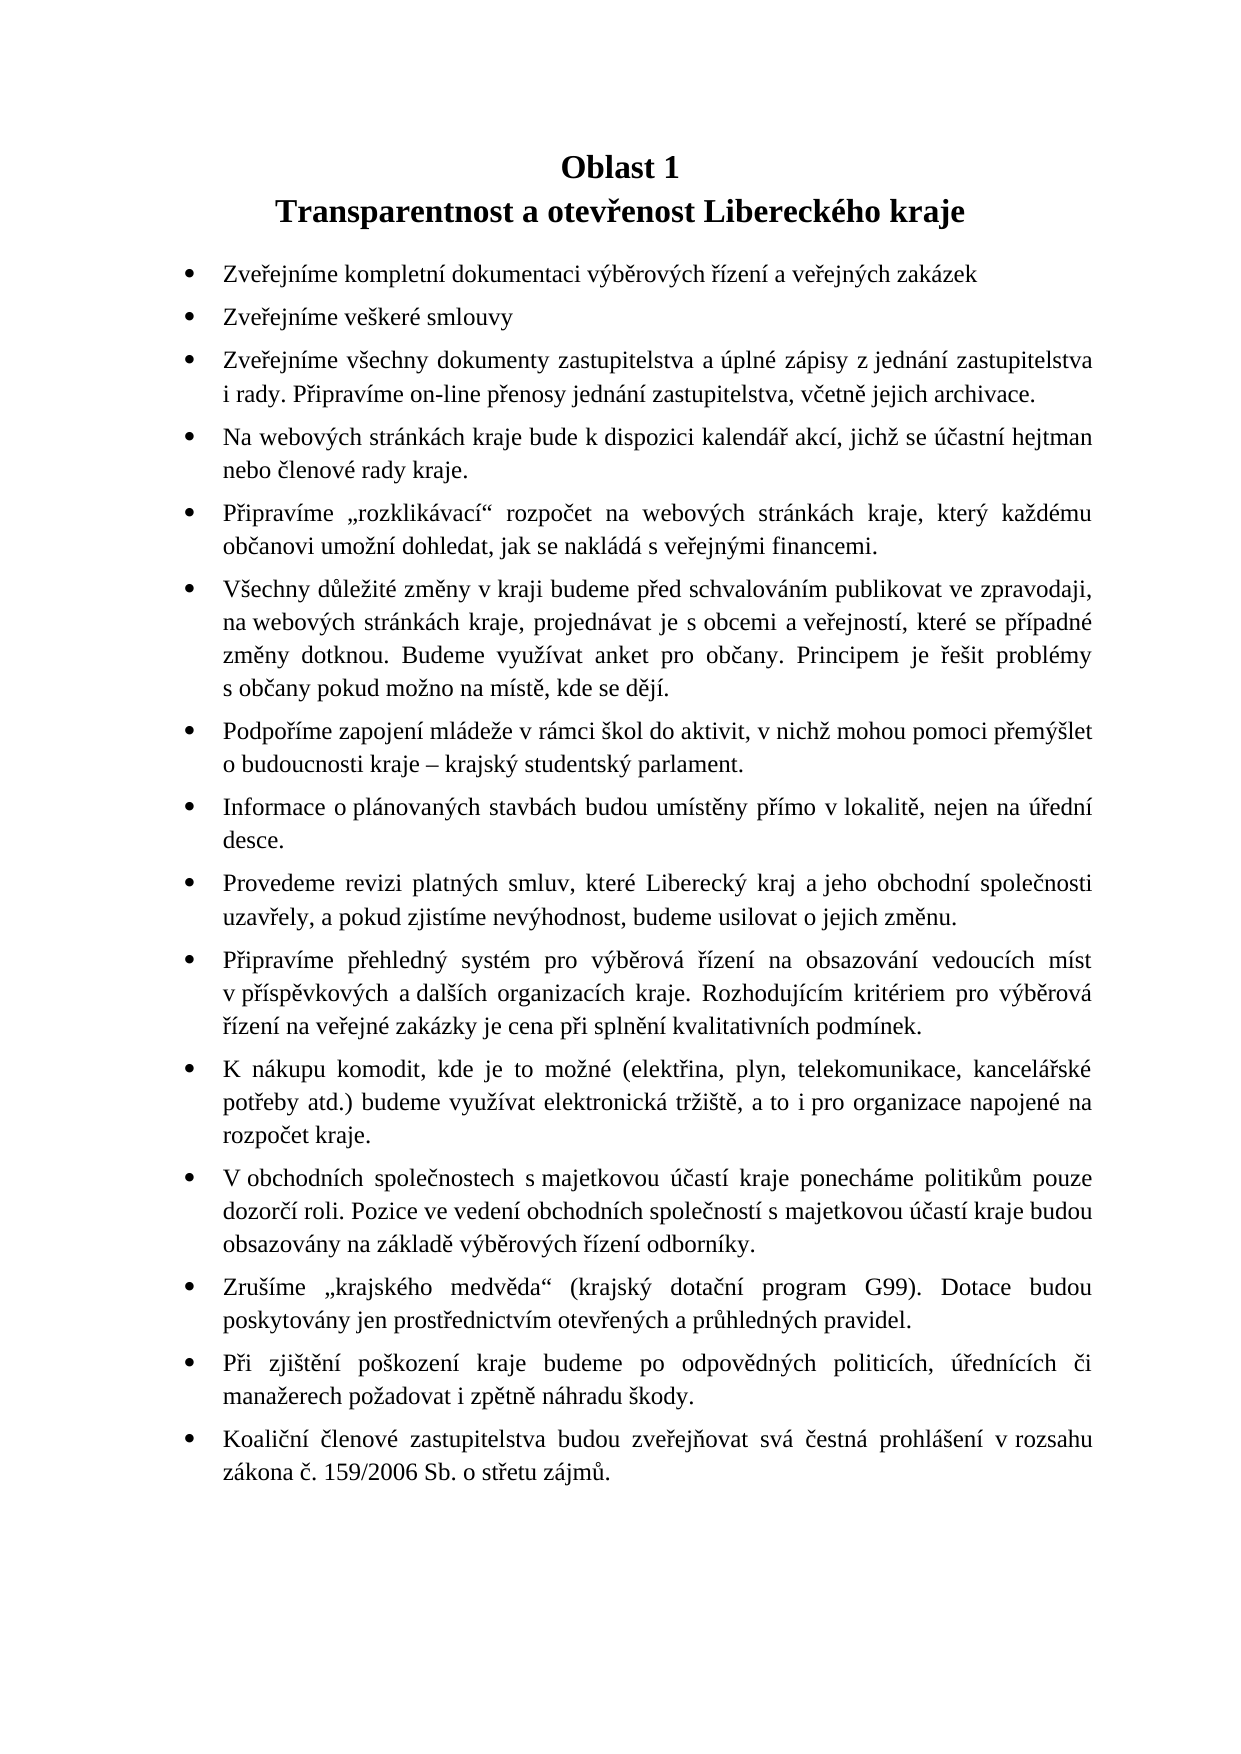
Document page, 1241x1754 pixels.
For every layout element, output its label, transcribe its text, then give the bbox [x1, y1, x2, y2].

list K nákupu komodit, kde je to možné (elektřina, plyn, telekomunikace, kancelářské potřeby atd.) budeme využívat elektronická tržiště, a to i pro organizace napojené na rozpočet kraje. [185, 1054, 1093, 1149]
list Informace o plánovaných stavbách budou umístěny přímo v lokalitě, nejen na úřední desce. [185, 792, 1093, 854]
list Zveřejníme všechny dokumenty zastupitelstva a úplné zápisy z jednání zastupitelstva i rady. Připravíme on-line přenosy jednání zastupitelstva, včetně jejich archivace. [185, 346, 1093, 407]
text Oblast 1 [148, 148, 1093, 186]
list Při zjištění poškození kraje budeme po odpovědných politicích, úřednících či manažerech požadovat i zpětně náhradu škody. [185, 1348, 1093, 1410]
list Zrušíme „krajského medvěda“ (krajský dotační program G99). Dotace budou poskytovány jen prostřednictvím otevřených a průhledných pravidel. [185, 1272, 1093, 1334]
list Zveřejníme veškeré smlouvy [185, 302, 1093, 331]
list Všechny důležité změny v kraji budeme před schvalováním publikovat ve zpravodaji, na webových stránkách kraje, projednávat je s obcemi a veřejností, které se případné změny dotknou. Budeme využívat anket pro občany. Principem je řešit problémy s občany pokud možno na místě, kde se dějí. [185, 574, 1093, 702]
list Zveřejníme kompletní dokumentaci výběrových řízení a veřejných zakázek [185, 259, 1093, 288]
list Podpoříme zapojení mládeže v rámci škol do aktivit, v nichž mohou pomoci přemýšlet o budoucnosti kraje – krajský studentský parlament. [185, 716, 1093, 778]
list V obchodních společnostech s majetkovou účastí kraje ponecháme politikům pouze dozorčí roli. Pozice ve vedení obchodních společností s majetkovou účastí kraje budou obsazovány na základě výběrových řízení odborníky. [185, 1163, 1093, 1258]
list Připravíme „rozklikávací“ rozpočet na webových stránkách kraje, který každému občanovi umožní dohledat, jak se nakládá s veřejnými financemi. [185, 498, 1093, 560]
list Koaliční členové zastupitelstva budou zveřejňovat svá čestná prohlášení v rozsahu zákona č. 159/2006 Sb. o střetu zájmů. [185, 1424, 1093, 1486]
list Připravíme přehledný systém pro výběrová řízení na obsazování vedoucích míst v příspěvkových a dalších organizacích kraje. Rozhodujícím kritériem pro výběrová řízení na veřejné zakázky je cena při splnění kvalitativních podmínek. [185, 945, 1093, 1039]
list Provedeme revizi platných smluv, které Liberecký kraj a jeho obchodní společnosti uzavřely, a pokud zjistíme nevýhodnost, budeme usilovat o jejich změnu. [185, 868, 1093, 930]
list Na webových stránkách kraje bude k dispozici kalendář akcí, jichž se účastní hejtman nebo členové rady kraje. [185, 422, 1093, 483]
text Transparentnost a otevřenost Libereckého kraje [148, 192, 1093, 230]
